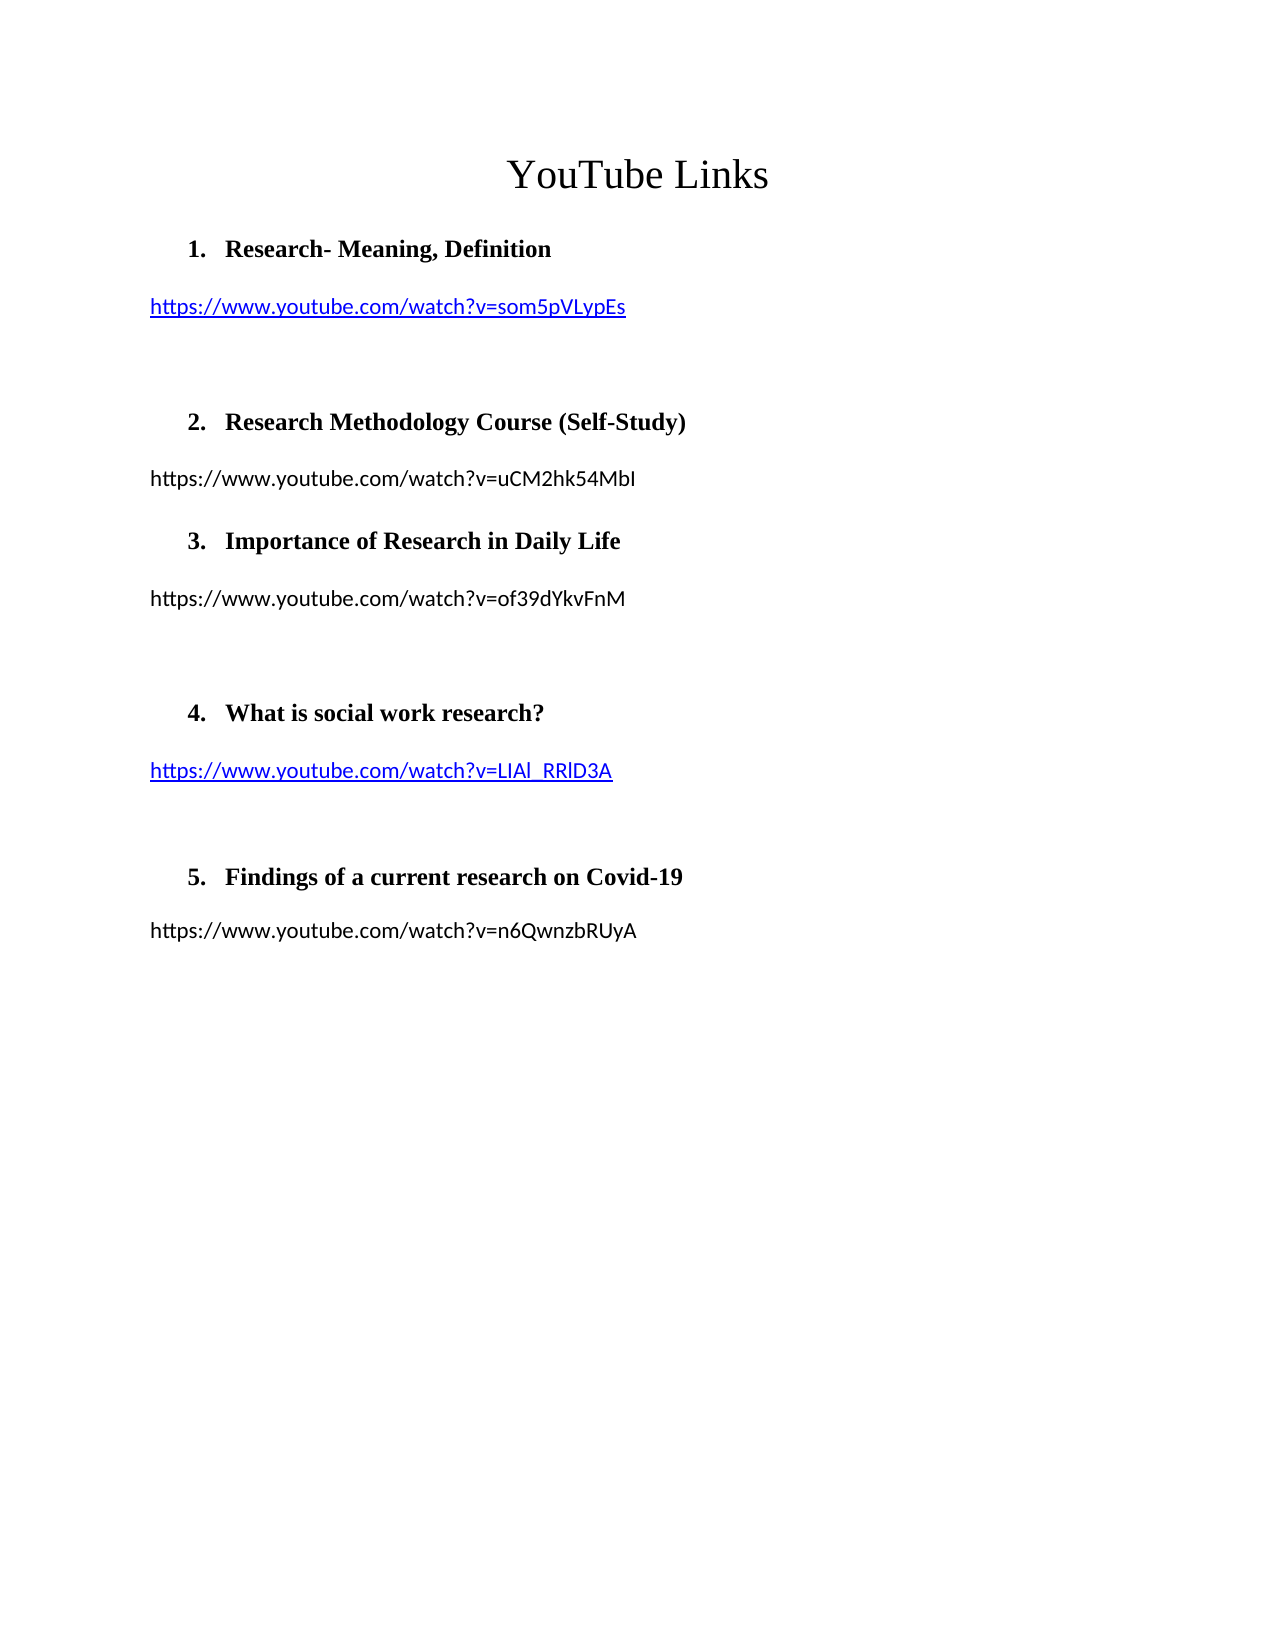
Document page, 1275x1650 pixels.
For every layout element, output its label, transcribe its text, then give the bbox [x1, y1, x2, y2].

list What is social work research? [187, 698, 1125, 727]
text https://www.youtube.com/watch?v=uCM2hk54MbI [150, 464, 1125, 492]
text https://www.youtube.com/watch?v=som5pVLypEs [150, 292, 1125, 320]
text YouTube Links [150, 150, 1125, 198]
list Importance of Research in Daily Life [187, 526, 1125, 554]
text https://www.youtube.com/watch?v=n6QwnzbRUyA [150, 916, 1125, 944]
list Findings of a current research on Covid-19 [187, 862, 1125, 891]
list Research Methodology Course (Self-Study) [187, 407, 1125, 435]
list Research- Meaning, Definition [187, 234, 1125, 263]
text https://www.youtube.com/watch?v=LIAl_RRlD3A [150, 756, 1125, 784]
text https://www.youtube.com/watch?v=of39dYkvFnM [150, 584, 1125, 612]
